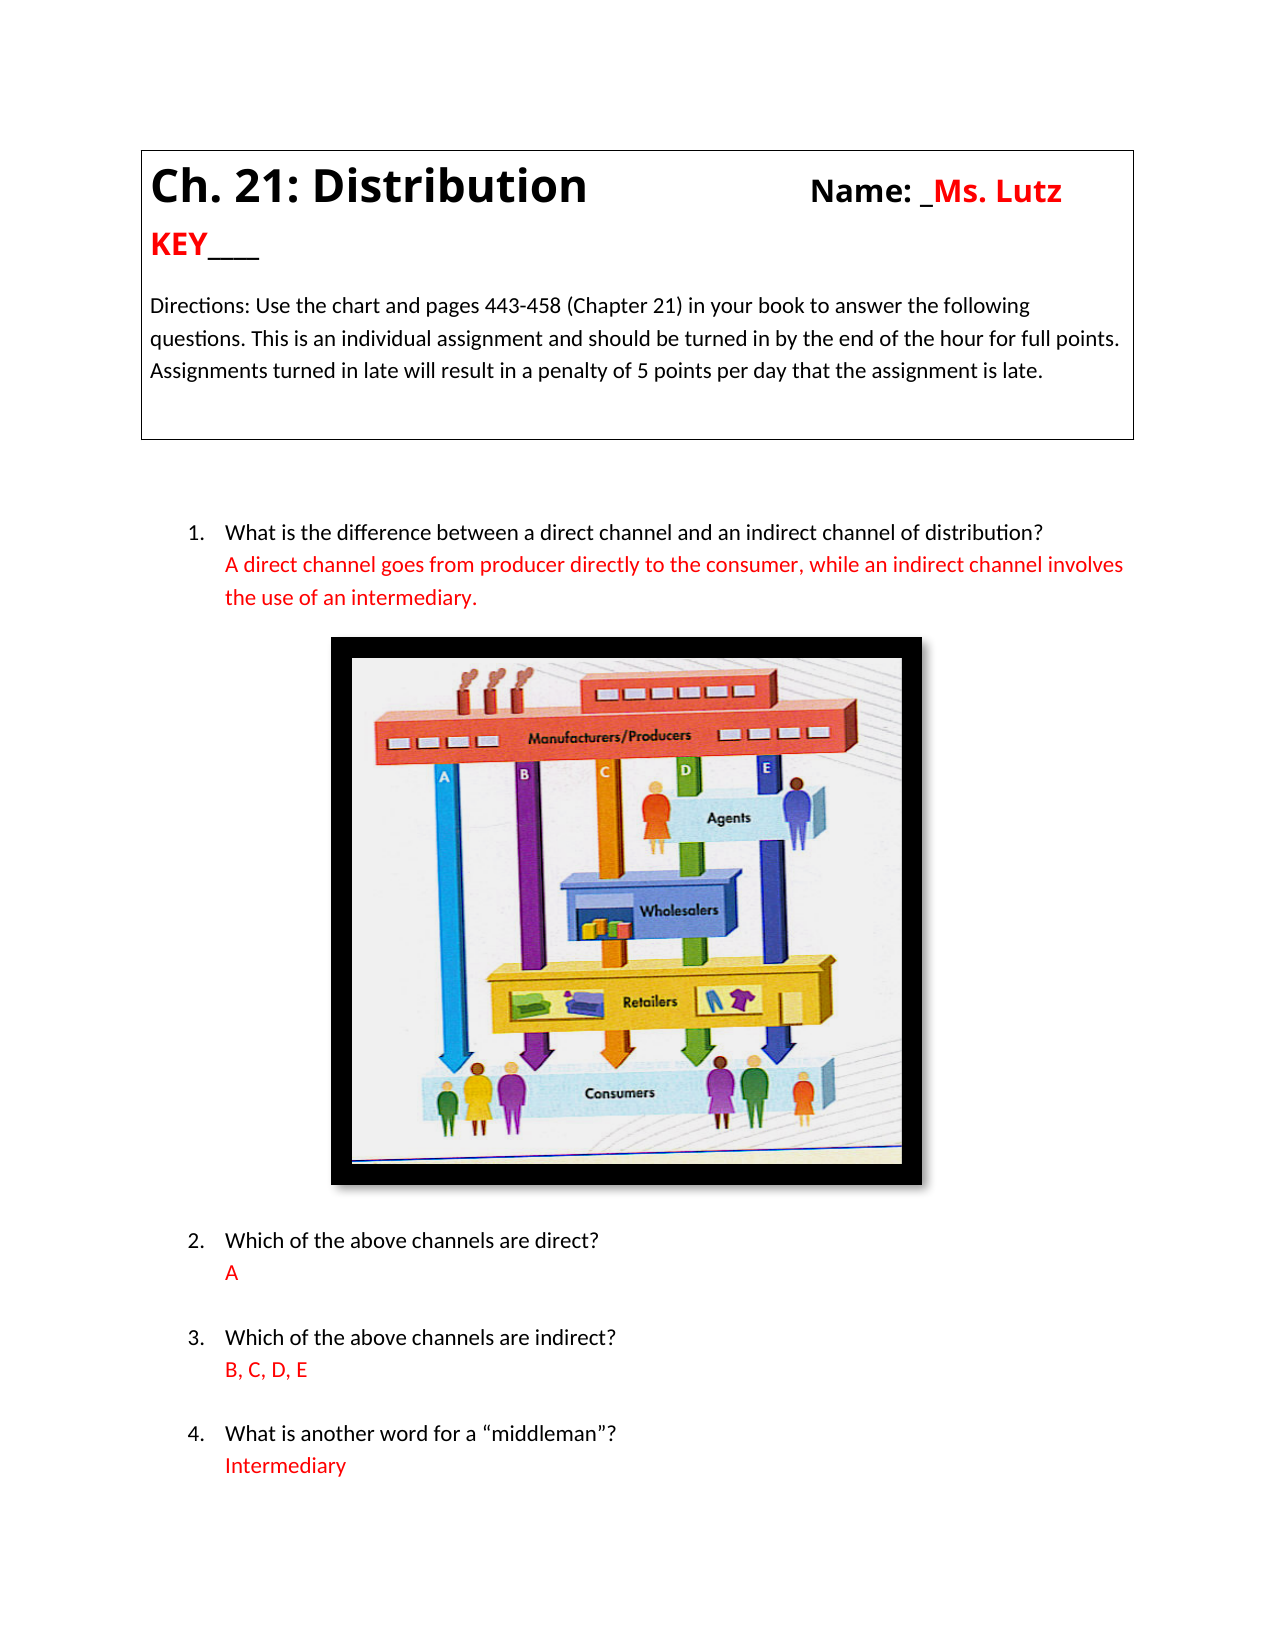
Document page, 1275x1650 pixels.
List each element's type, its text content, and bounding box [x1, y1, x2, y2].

list A direct channel goes from producer directly to the consumer, while an indirect channel involves the use of an intermediary. [225, 550, 1125, 611]
list Intermediary [225, 1452, 1125, 1480]
list What is another word for a “middleman”? [187, 1419, 1125, 1447]
list What is the difference between a direct channel and an indirect channel of distribution? [187, 518, 1125, 546]
list Which of the above channels are direct? [187, 1226, 1125, 1254]
list Which of the above channels are indirect? [187, 1323, 1125, 1351]
list B, C, D, E [225, 1355, 1125, 1383]
text Directions: Use the chart and pages 443-458 (Chapter 21) in your book to answer the following questions. This is an individual assignment and should be turned in by the end of the hour for full points. Assignments turned in late will result in a penalty of 5 points per day that the assignment is late. [142, 288, 1133, 384]
picture [352, 658, 902, 1164]
text Ch. 21: Distribution Name: _Ms. Lutz KEY____ [142, 151, 1133, 264]
list A [225, 1258, 1125, 1287]
